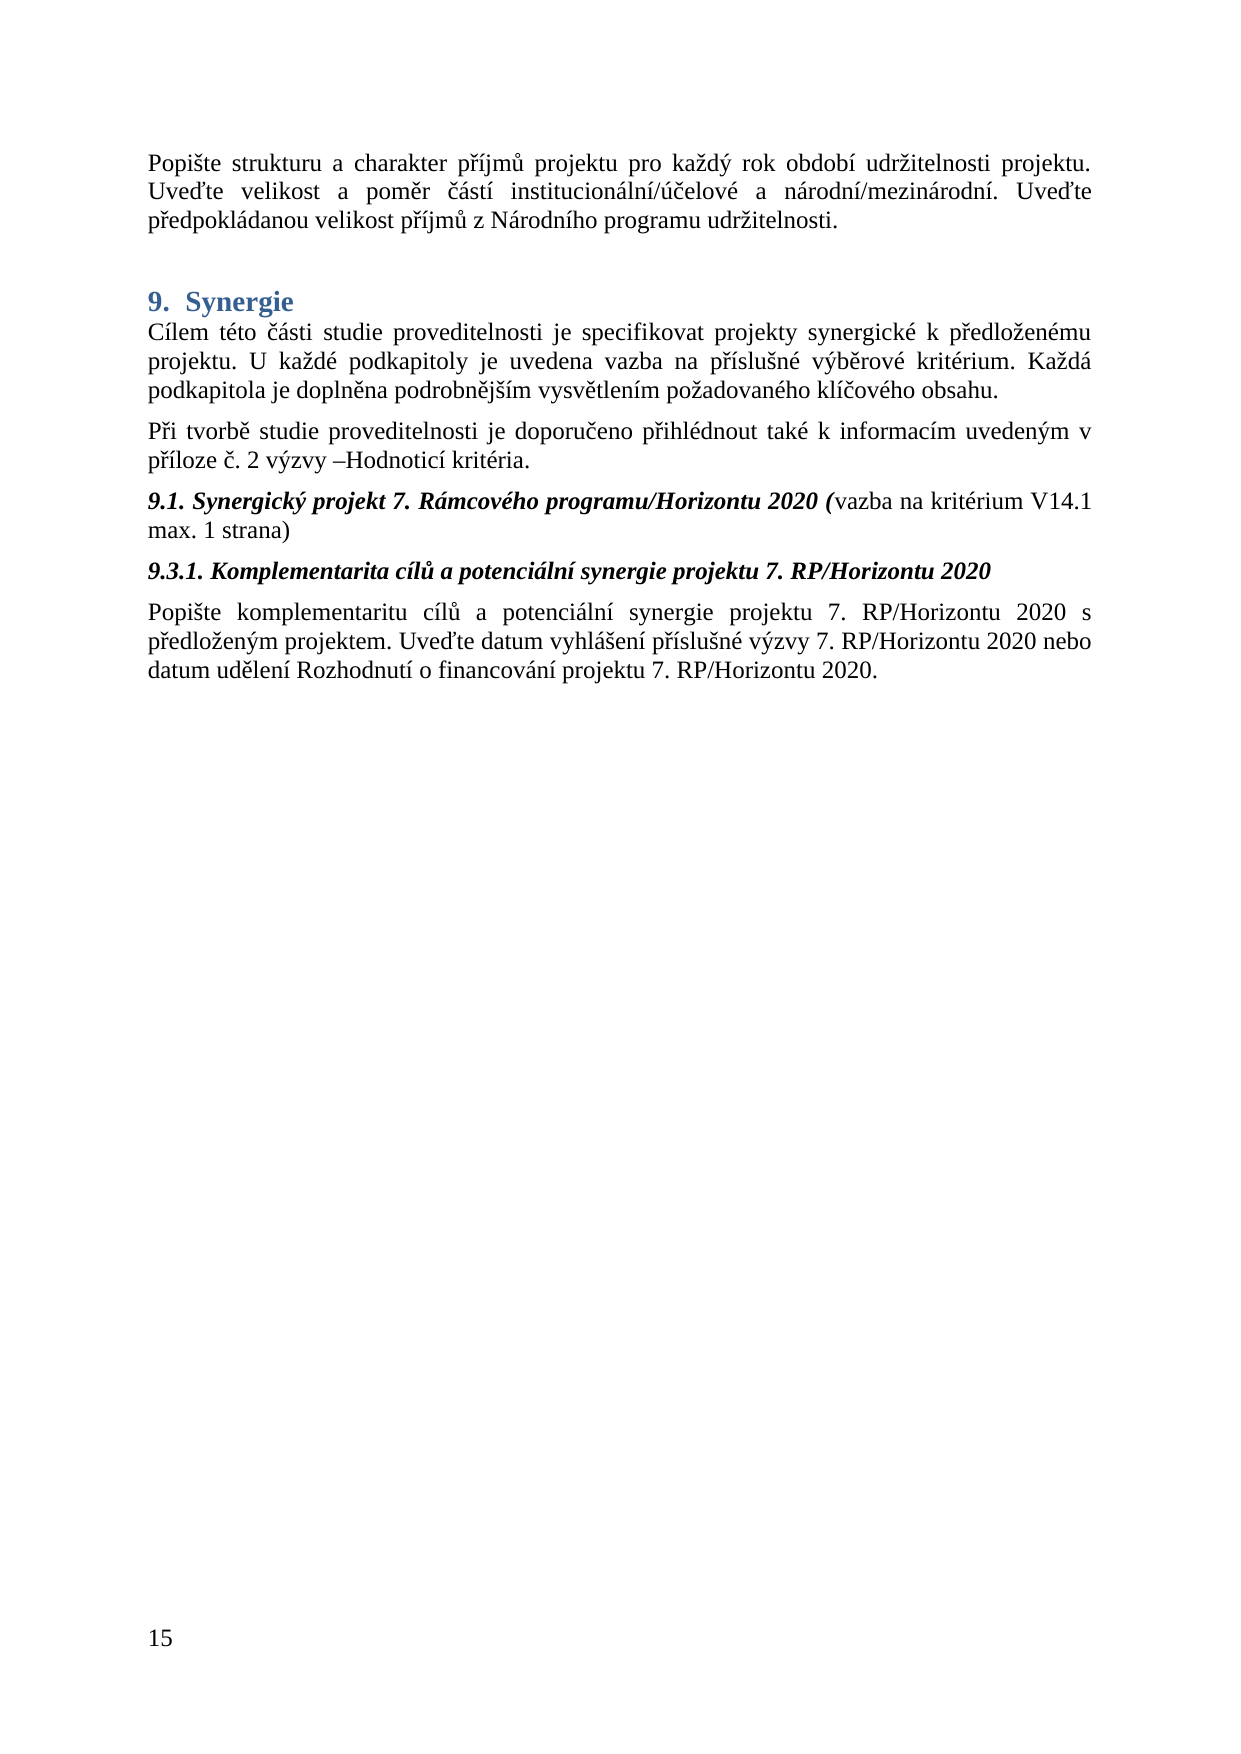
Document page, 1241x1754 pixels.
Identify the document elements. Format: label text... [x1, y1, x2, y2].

text Popište strukturu a charakter příjmů projektu pro každý rok období udržitelnosti projektu. Uveďte velikost a poměr částí institucionální/účelové a národní/mezinárodní. Uveďte předpokládanou velikost příjmů z Národního programu udržitelnosti. [148, 148, 1092, 234]
text Popište komplementaritu cílů a potenciální synergie projektu 7. RP/Horizontu 2020 s předloženým projektem. Uveďte datum vyhlášení příslušné výzvy 7. RP/Horizontu 2020 nebo datum udělení Rozhodnutí o financování projektu 7. RP/Horizontu 2020. [148, 597, 1092, 684]
text Cílem této části studie proveditelnosti je specifikovat projekty synergické k předloženému projektu. U každé podkapitoly je uvedena vazba na příslušné výběrové kritérium. Každá podkapitola je doplněna podrobnějším vysvětlením požadovaného klíčového obsahu. [148, 317, 1092, 404]
subtitle Synergie [148, 284, 1092, 317]
text Při tvorbě studie proveditelnosti je doporučeno přihlédnout také k informacím uvedeným v příloze č. 2 výzvy –Hodnoticí kritéria. [148, 416, 1092, 474]
text 9.3.1. Komplementarita cílů a potenciální synergie projektu 7. RP/Horizontu 2020 [148, 556, 1092, 585]
text 9.1. Synergický projekt 7. Rámcového programu/Horizontu 2020 (vazba na kritérium V14.1 max. 1 strana) [148, 486, 1092, 544]
